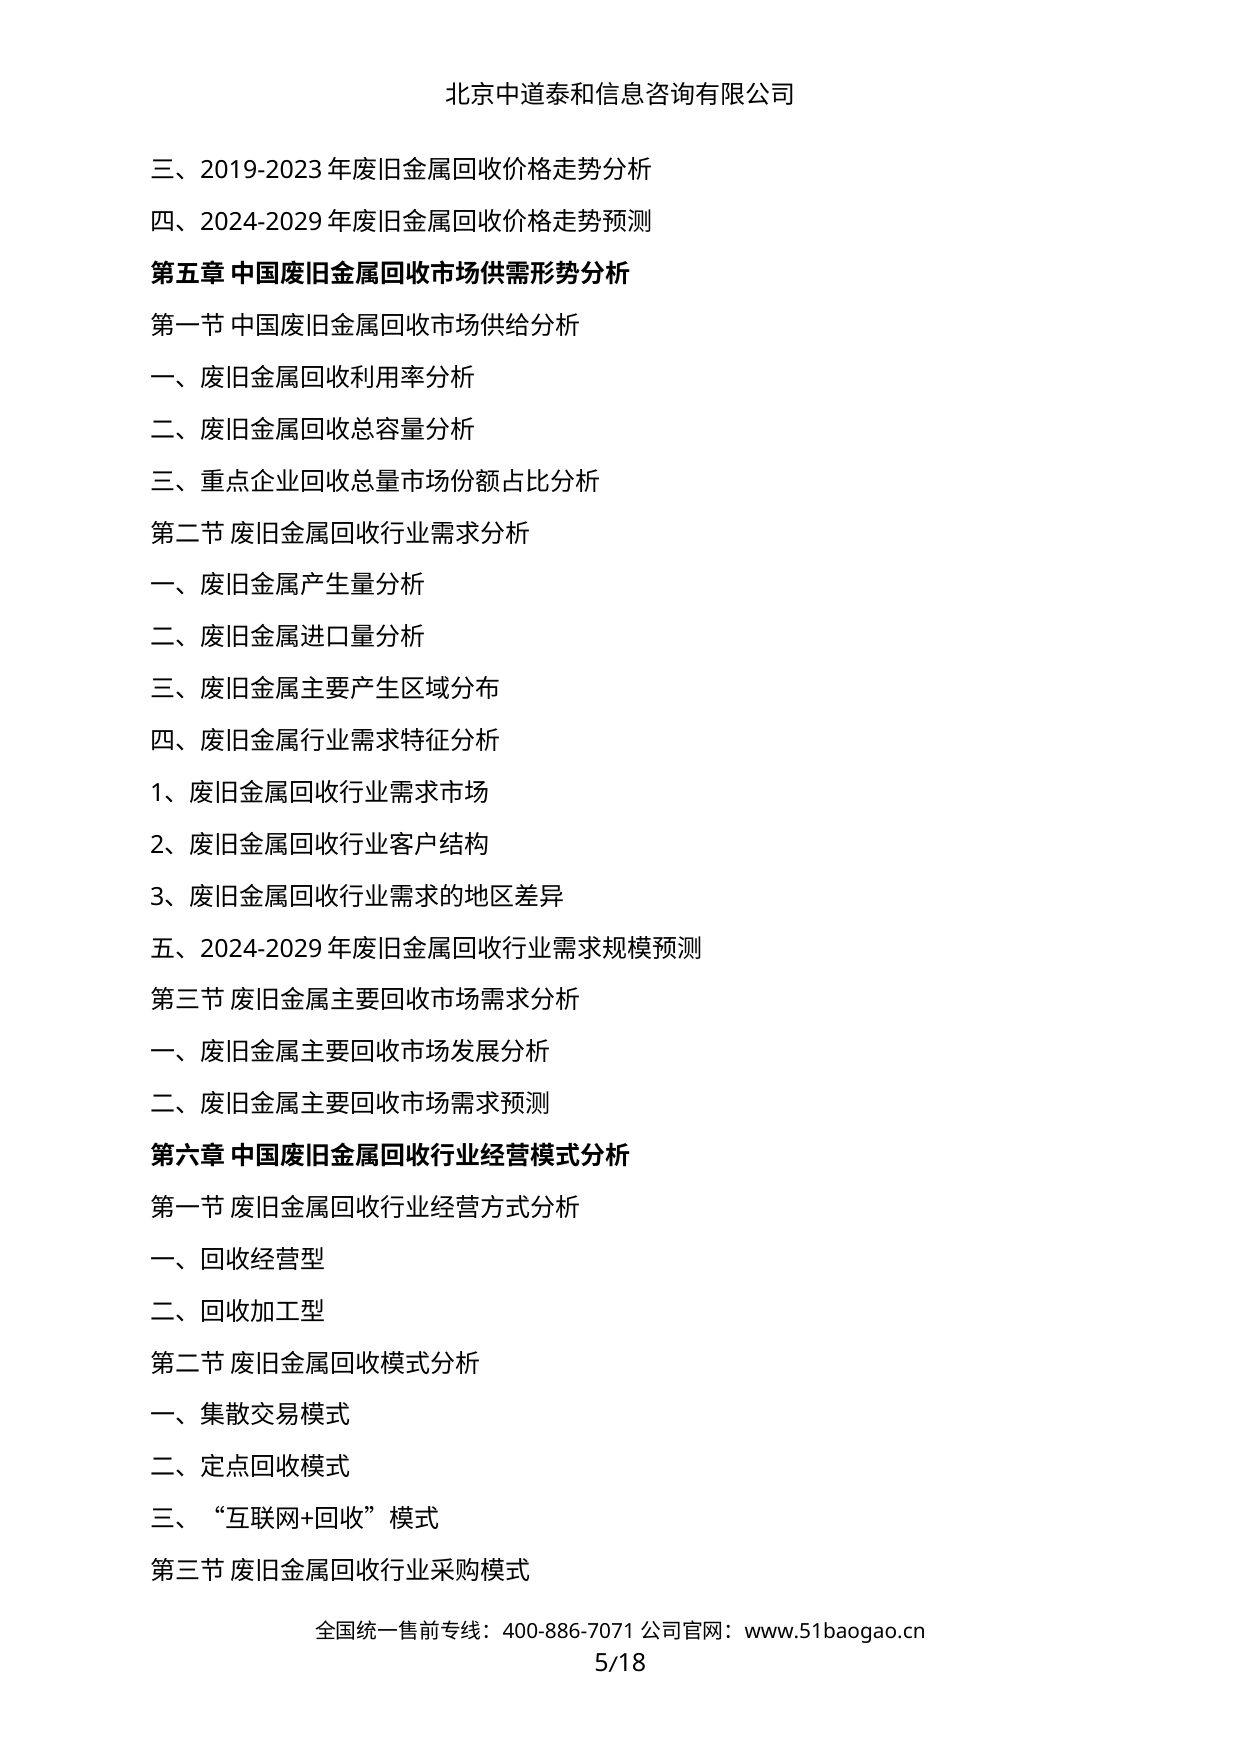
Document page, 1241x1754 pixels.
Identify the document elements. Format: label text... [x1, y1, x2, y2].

text 第二节 废旧金属回收行业需求分析 [150, 513, 1090, 549]
text 三、“互联网+回收”模式 [150, 1499, 1090, 1535]
text 2、废旧金属回收行业客户结构 [150, 824, 1090, 861]
text 一、废旧金属回收利用率分析 [150, 357, 1090, 394]
text 第六章 中国废旧金属回收行业经营模式分析 [150, 1136, 1090, 1172]
text 一、废旧金属产生量分析 [150, 565, 1090, 601]
text 二、废旧金属回收总容量分析 [150, 409, 1090, 446]
text 3、废旧金属回收行业需求的地区差异 [150, 876, 1090, 912]
text 一、回收经营型 [150, 1239, 1090, 1276]
text 三、2019-2023年废旧金属回收价格走势分析 [150, 150, 1090, 186]
text 第一节 废旧金属回收行业经营方式分析 [150, 1187, 1090, 1224]
text 一、集散交易模式 [150, 1395, 1090, 1431]
text 二、废旧金属进口量分析 [150, 617, 1090, 653]
text 第二节 废旧金属回收模式分析 [150, 1343, 1090, 1379]
text 四、2024-2029年废旧金属回收价格走势预测 [150, 202, 1090, 238]
text 三、重点企业回收总量市场份额占比分析 [150, 461, 1090, 497]
text 1、废旧金属回收行业需求市场 [150, 772, 1090, 809]
text 第三节 废旧金属主要回收市场需求分析 [150, 980, 1090, 1016]
text 第五章 中国废旧金属回收市场供需形势分析 [150, 254, 1090, 290]
text 五、2024-2029年废旧金属回收行业需求规模预测 [150, 928, 1090, 964]
text 二、回收加工型 [150, 1291, 1090, 1327]
text 第三节 废旧金属回收行业采购模式 [150, 1551, 1090, 1587]
text 第一节 中国废旧金属回收市场供给分析 [150, 306, 1090, 342]
text 三、废旧金属主要产生区域分布 [150, 669, 1090, 705]
text 二、废旧金属主要回收市场需求预测 [150, 1084, 1090, 1120]
text 四、废旧金属行业需求特征分析 [150, 721, 1090, 757]
text 一、废旧金属主要回收市场发展分析 [150, 1032, 1090, 1068]
text 二、定点回收模式 [150, 1447, 1090, 1483]
